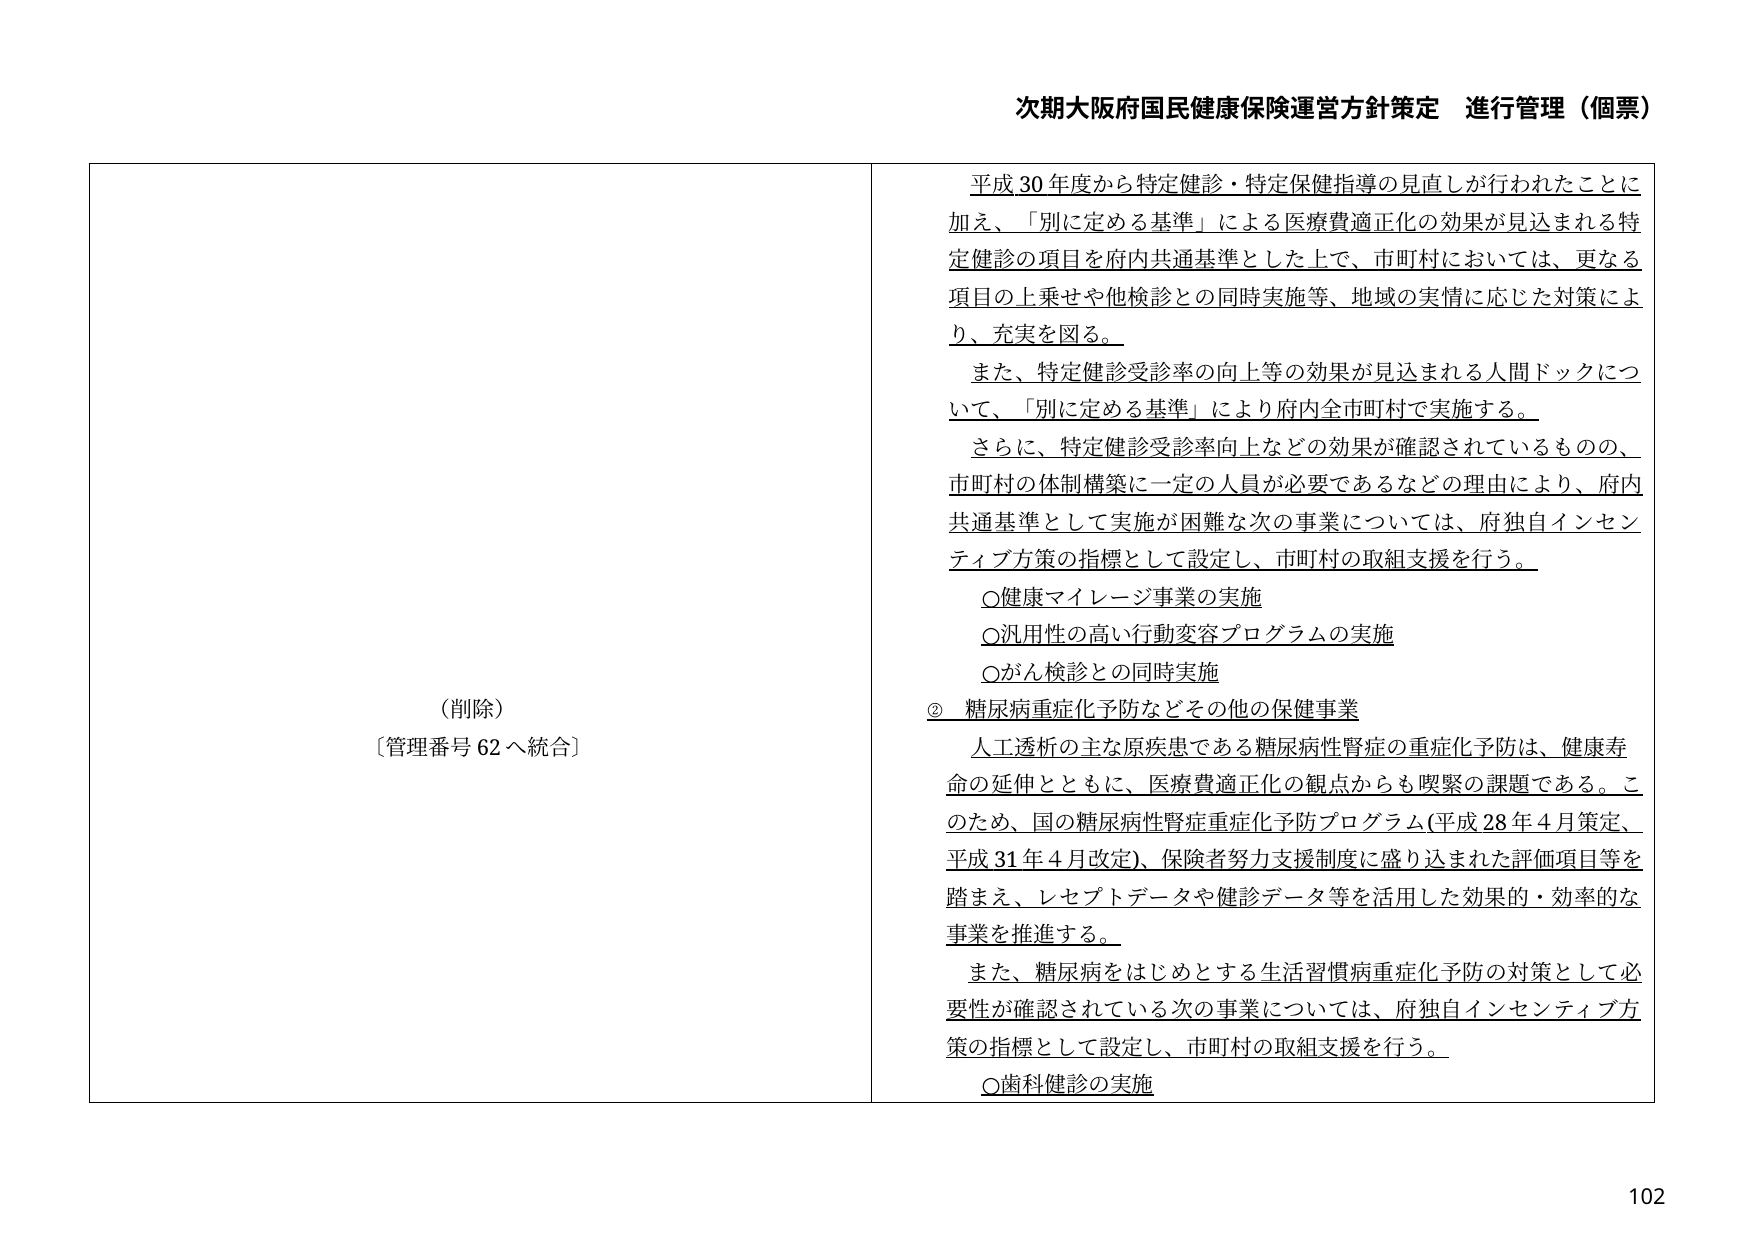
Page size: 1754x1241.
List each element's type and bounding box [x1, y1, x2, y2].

table_cell [90, 164, 871, 1102]
table_cell [872, 164, 1654, 1102]
